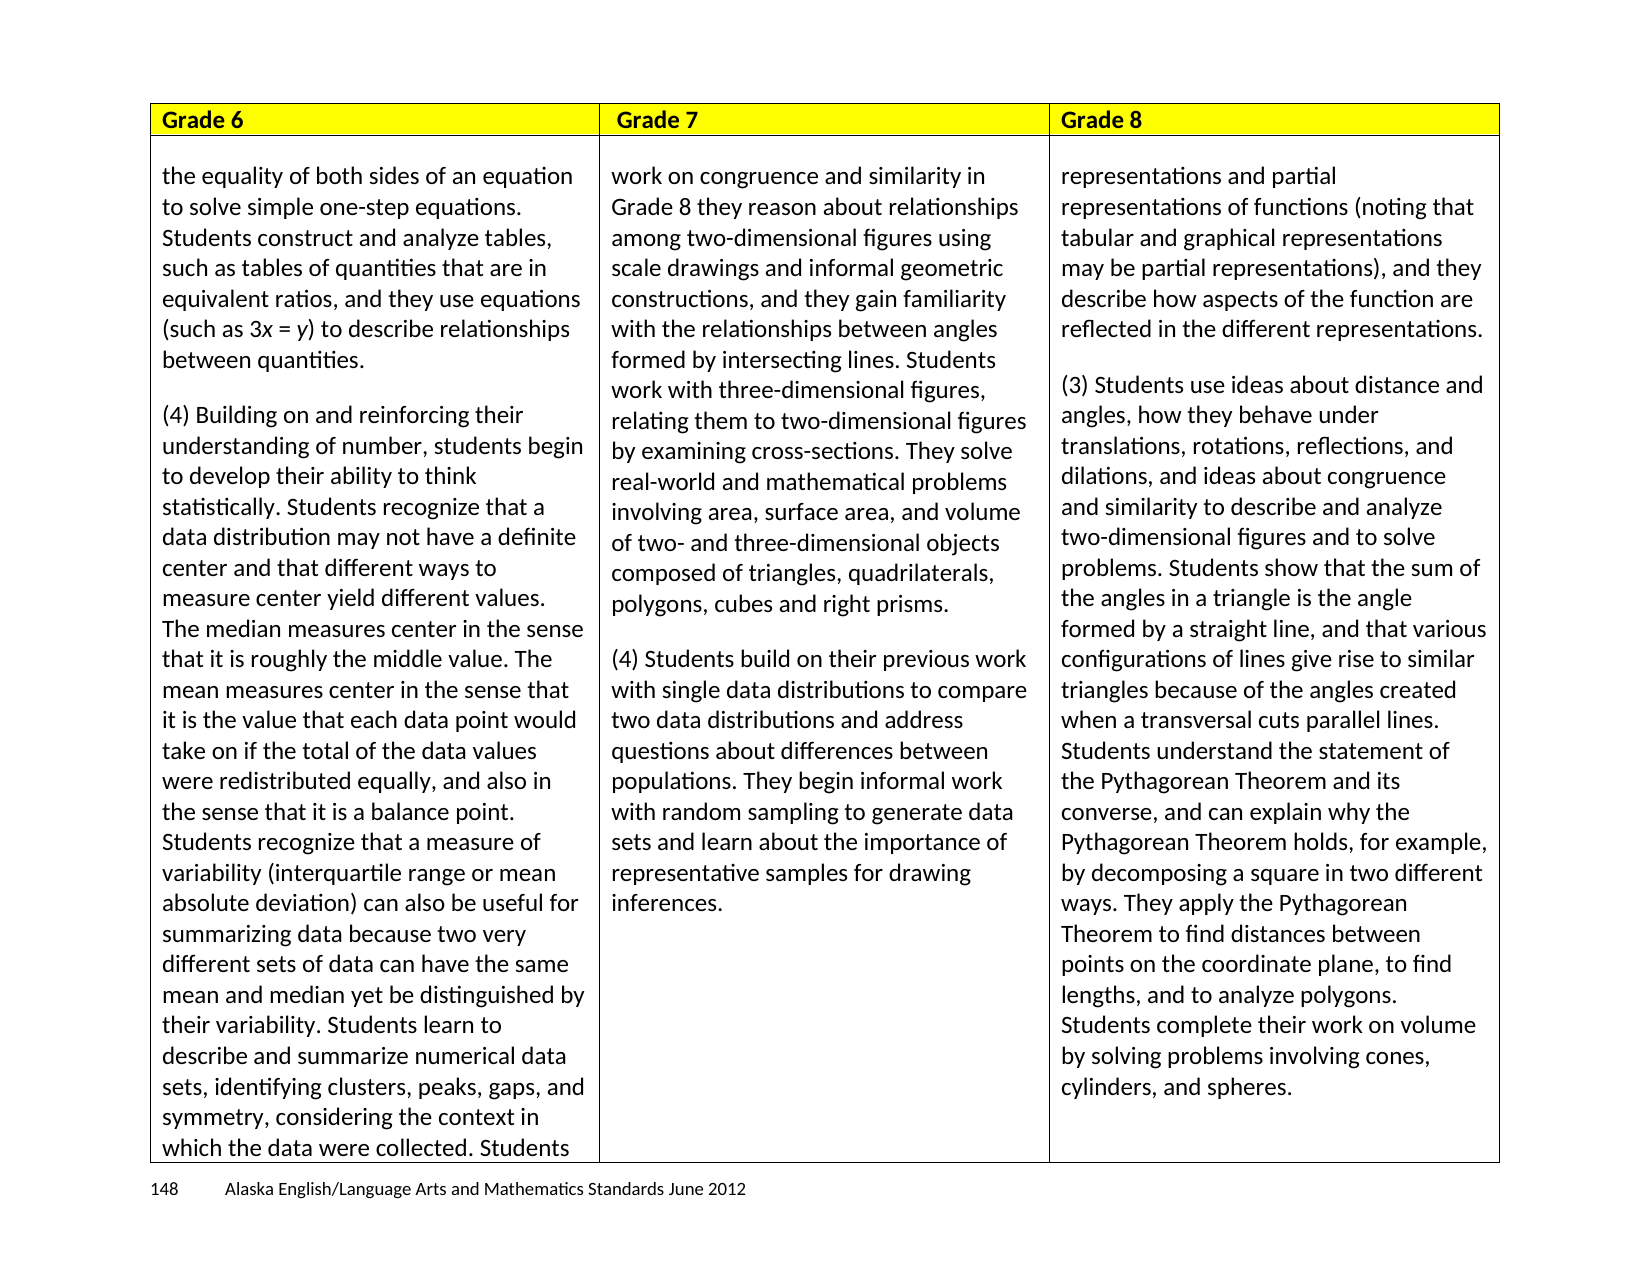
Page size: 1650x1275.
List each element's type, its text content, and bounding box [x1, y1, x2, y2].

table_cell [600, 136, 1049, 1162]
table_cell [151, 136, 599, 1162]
table_header Grade 7 [600, 104, 1049, 134]
table_header Grade 6 [151, 104, 599, 134]
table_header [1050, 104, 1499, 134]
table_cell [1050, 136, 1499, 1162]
